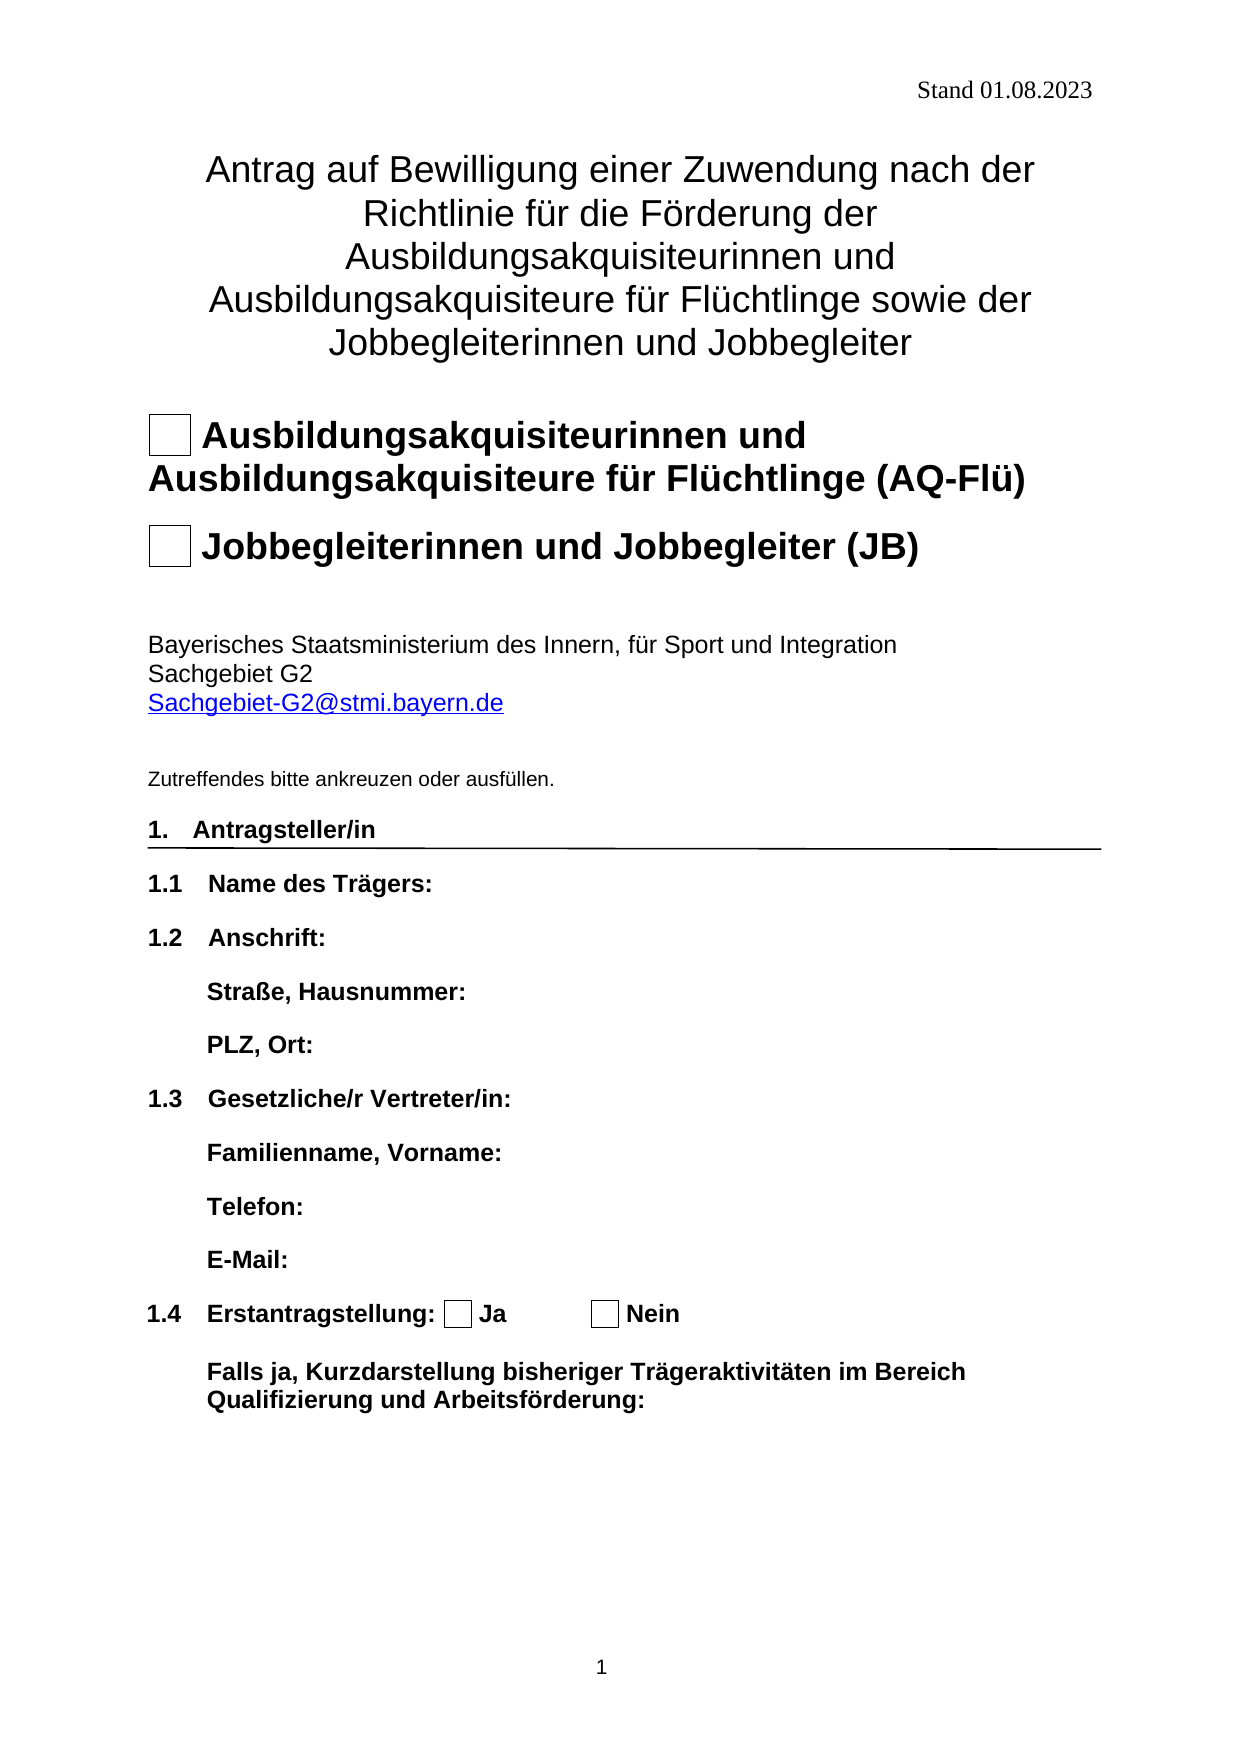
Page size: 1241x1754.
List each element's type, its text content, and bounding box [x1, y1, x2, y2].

subtitle Antragsteller/in [148, 815, 1093, 844]
subtitle Gesetzliche/r Vertreter/in: [148, 1084, 1093, 1113]
text Antrag auf Bewilligung einer Zuwendung nach der Richtlinie für die Förderung der Ausbildungsakquisiteurinnen und Ausbildungsakquisiteure für Flüchtlinge sowie der Jobbegleiterinnen und Jobbegleiter [148, 148, 1093, 363]
text PLZ, Ort: [207, 1030, 1093, 1059]
text Sachgebiet-G2@stmi.bayern.de [148, 688, 1093, 716]
text Zutreffendes bitte ankreuzen oder ausfüllen. [148, 766, 1093, 790]
text Familienname, Vorname: [207, 1138, 1093, 1167]
subtitle Anschrift: [148, 923, 1093, 952]
subtitle Name des Trägers: [148, 869, 1093, 898]
text Bayerisches Staatsministerium des Innern, für Sport und Integration [148, 630, 1093, 659]
text E-Mail: [207, 1245, 1093, 1274]
text Telefon: [207, 1192, 1093, 1220]
subtitle Erstantragstellung: Ja Nein Falls ja, Kurzdarstellung bisheriger Trägeraktivitäten im Bereich Qualifizierung und Arbeitsförderung: [146, 1299, 1093, 1414]
text Ausbildungsakquisiteurinnen und Ausbildungsakquisiteure für Flüchtlinge (AQ-Flü) [148, 413, 1093, 499]
text Sachgebiet G2 [148, 659, 1093, 688]
text Jobbegleiterinnen und Jobbegleiter (JB) [148, 524, 1093, 568]
text Straße, Hausnummer: [207, 977, 1093, 1005]
